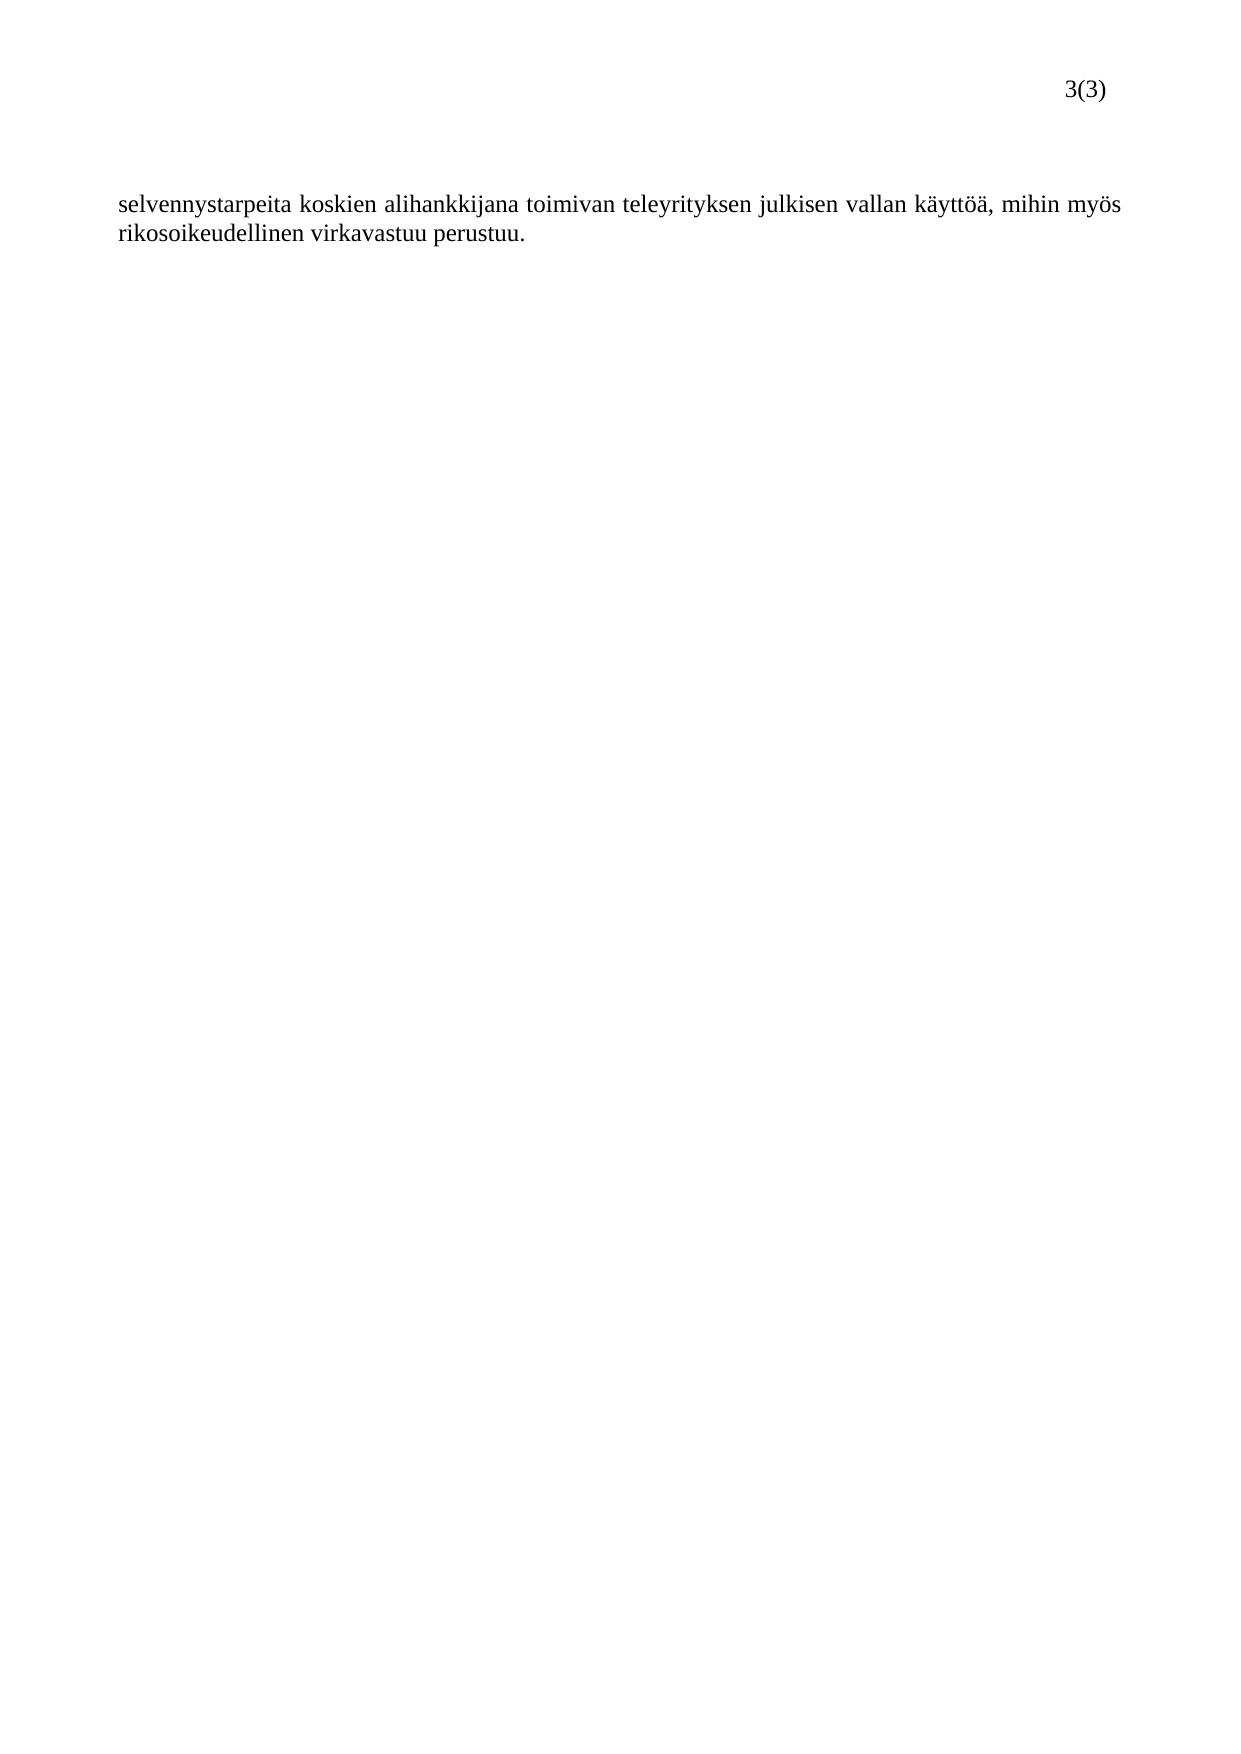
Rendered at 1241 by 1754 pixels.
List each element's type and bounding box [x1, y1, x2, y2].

text [118, 189, 1122, 246]
